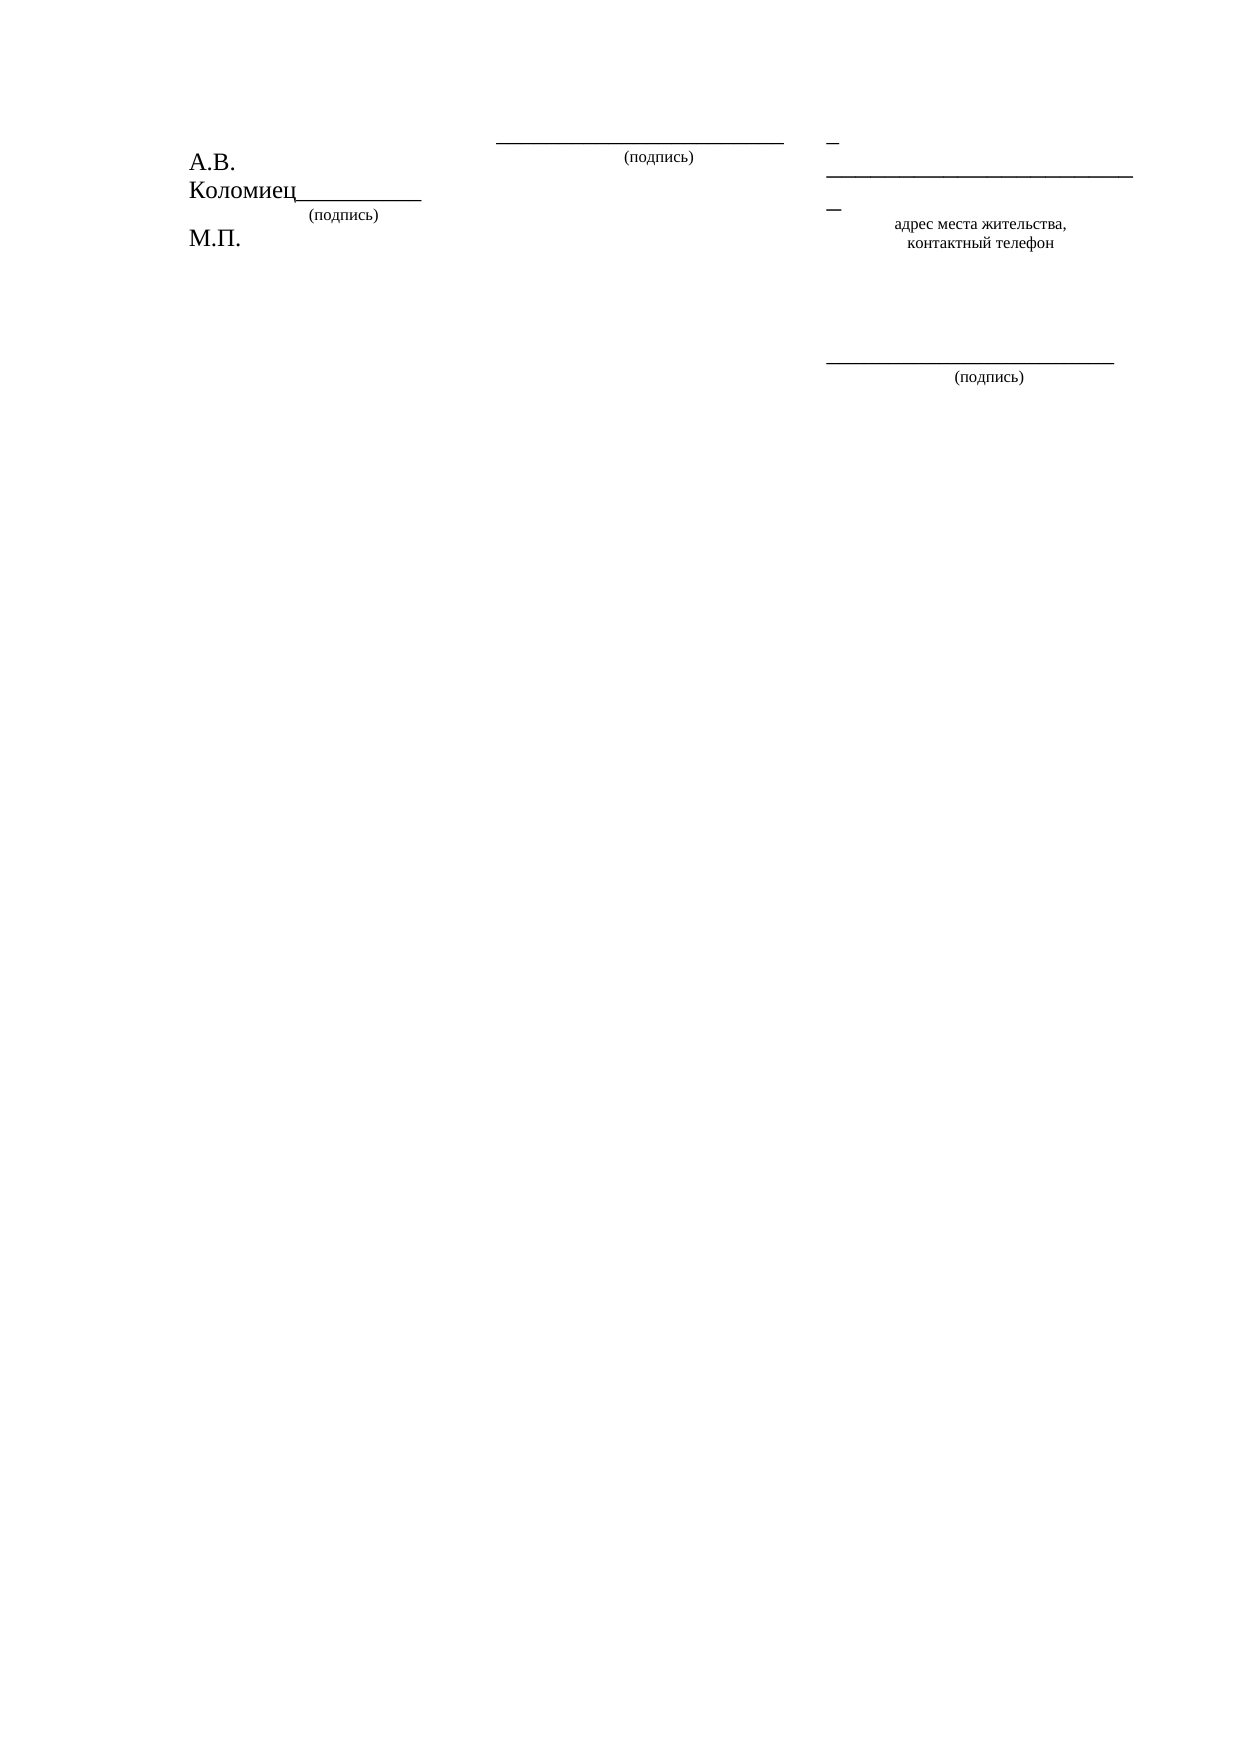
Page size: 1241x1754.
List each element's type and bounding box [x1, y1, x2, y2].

table_cell [177, 118, 485, 386]
table_cell [815, 118, 1146, 386]
table_cell [485, 118, 815, 386]
